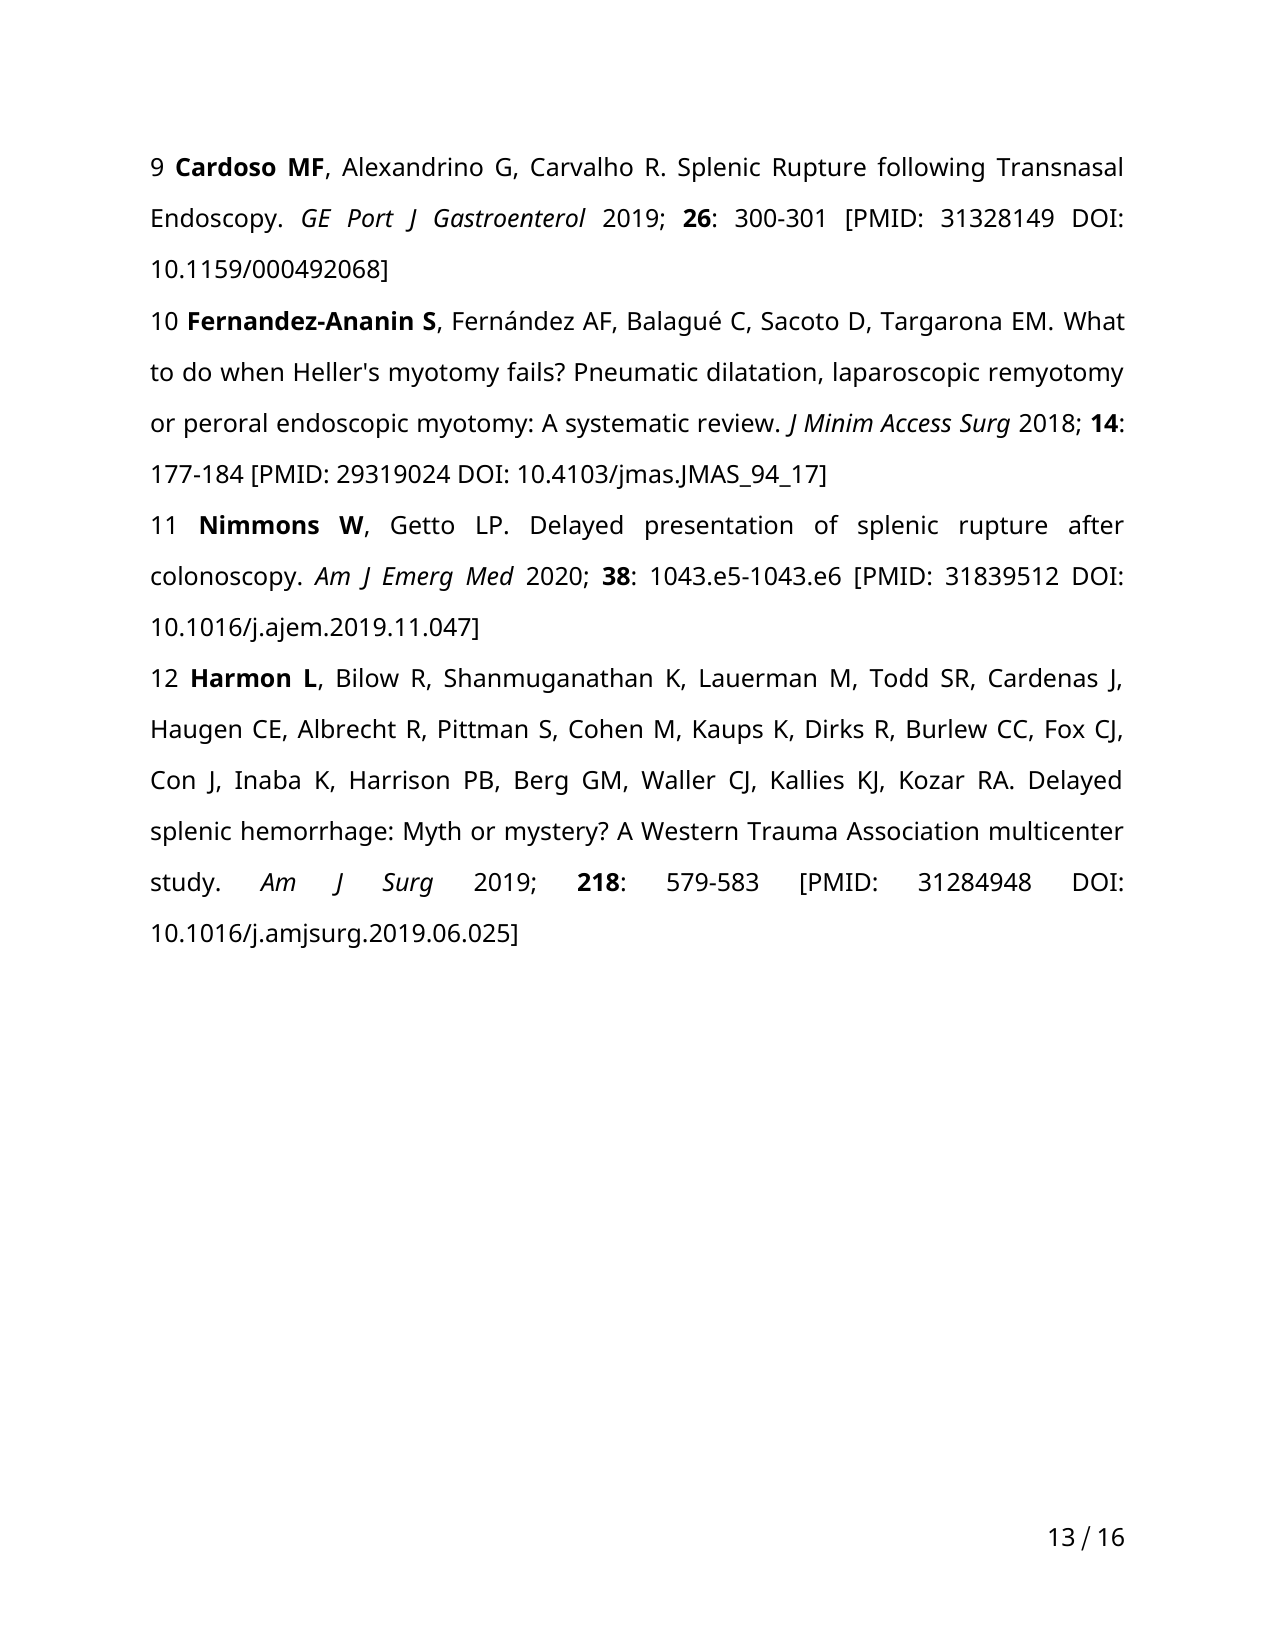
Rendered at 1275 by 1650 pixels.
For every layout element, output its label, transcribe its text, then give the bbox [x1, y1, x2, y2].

text 12 Harmon L, Bilow R, Shanmuganathan K, Lauerman M, Todd SR, Cardenas J, Haugen CE, Albrecht R, Pittman S, Cohen M, Kaups K, Dirks R, Burlew CC, Fox CJ, Con J, Inaba K, Harrison PB, Berg GM, Waller CJ, Kallies KJ, Kozar RA. Delayed splenic hemorrhage: Myth or mystery? A Western Trauma Association multicenter study. Am J Surg 2019; 218: 579-583 [PMID: 31284948 DOI: 10.1016/j.amjsurg.2019.06.025] [150, 660, 1125, 950]
text 11 Nimmons W, Getto LP. Delayed presentation of splenic rupture after colonoscopy. Am J Emerg Med 2020; 38: 1043.e5-1043.e6 [PMID: 31839512 DOI: 10.1016/j.ajem.2019.11.047] [150, 507, 1125, 643]
text 9 Cardoso MF, Alexandrino G, Carvalho R. Splenic Rupture following Transnasal Endoscopy. GE Port J Gastroenterol 2019; 26: 300-301 [PMID: 31328149 DOI: 10.1159/000492068] [150, 150, 1125, 286]
text 10 Fernandez-Ananin S, Fernández AF, Balagué C, Sacoto D, Targarona EM. What to do when Heller's myotomy fails? Pneumatic dilatation, laparoscopic remyotomy or peroral endoscopic myotomy: A systematic review. J Minim Access Surg 2018; 14: 177-184 [PMID: 29319024 DOI: 10.4103/jmas.JMAS_94_17] [150, 303, 1125, 490]
